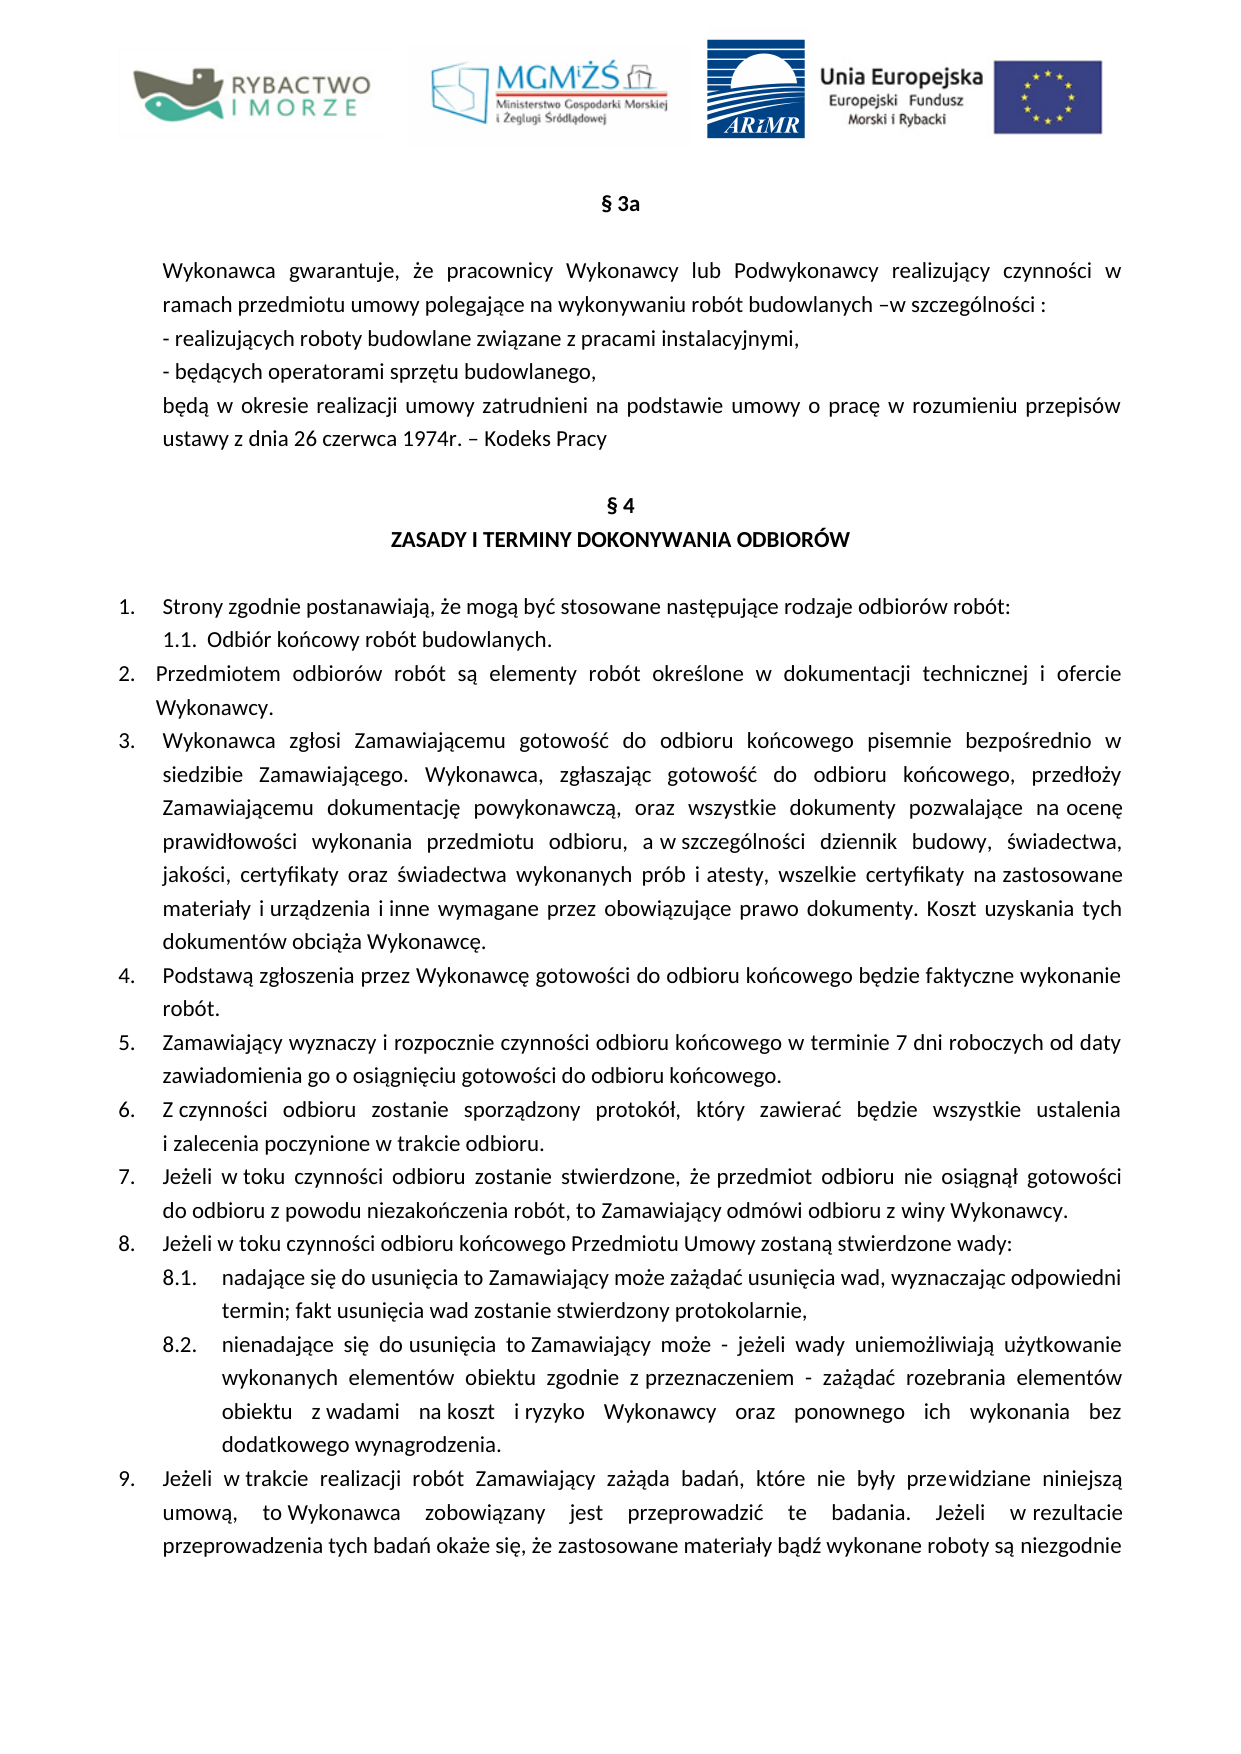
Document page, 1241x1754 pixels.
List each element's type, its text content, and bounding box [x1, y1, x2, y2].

text ZASADY I TERMINY DOKONYWANIA ODBIORÓW [118, 525, 1123, 553]
list nadające się do usunięcia to Zamawiający może zażądać usunięcia wad, wyznaczając odpowiedni termin; fakt usunięcia wad zostanie stwierdzony protokolarnie, [162, 1263, 1123, 1324]
text § 4 [118, 491, 1123, 519]
text - realizujących roboty budowlane związane z pracami instalacyjnymi, [162, 324, 1123, 352]
list Wykonawca zgłosi Zamawiającemu gotowość do odbioru końcowego pisemnie bezpośrednio w siedzibie Zamawiającego. Wykonawca, zgłaszając gotowość do odbioru końcowego, przedłoży Zamawiającemu dokumentację powykonawczą, oraz wszystkie dokumenty pozwalające na ocenę prawidłowości wykonania przedmiotu odbioru, a w szczególności dziennik budowy, świadectwa, jakości, certyfikaty oraz świadectwa wykonanych prób i atesty, wszelkie certyfikaty na zastosowane materiały i urządzenia i inne wymagane przez obowiązujące prawo dokumenty. Koszt uzyskania tych dokumentów obciąża Wykonawcę. [118, 726, 1123, 955]
list Podstawą zgłoszenia przez Wykonawcę gotowości do odbioru końcowego będzie faktyczne wykonanie robót. [118, 961, 1123, 1022]
text - będących operatorami sprzętu budowlanego, [162, 357, 1123, 385]
text będą w okresie realizacji umowy zatrudnieni na podstawie umowy o pracę w rozumieniu przepisów ustawy z dnia 26 czerwca 1974r. – Kodeks Pracy [162, 391, 1123, 452]
list Jeżeli w toku czynności odbioru końcowego Przedmiotu Umowy zostaną stwierdzone wady: [118, 1229, 1123, 1257]
text Wykonawca gwarantuje, że pracownicy Wykonawcy lub Podwykonawcy realizujący czynności w ramach przedmiotu umowy polegające na wykonywaniu robót budowlanych –w szczególności : [162, 257, 1123, 318]
list Jeżeli w toku czynności odbioru zostanie stwierdzone, że przedmiot odbioru nie osiągnął gotowości do odbioru z powodu niezakończenia robót, to Zamawiający odmówi odbioru z winy Wykonawcy. [118, 1162, 1123, 1224]
list Strony zgodnie postanawiają, że mogą być stosowane następujące rodzaje odbiorów robót: [118, 592, 1123, 620]
list Odbiór końcowy robót budowlanych. [162, 626, 1123, 653]
list nienadające się do usunięcia to Zamawiający może - jeżeli wady uniemożliwiają użytkowanie wykonanych elementów obiektu zgodnie z przeznaczeniem - zażądać rozebrania elementów obiektu z wadami na koszt i ryzyko Wykonawcy oraz ponownego ich wykonania bez dodatkowego wynagrodzenia. [162, 1330, 1123, 1458]
list Jeżeli w trakcie realizacji robót Zamawiający zażąda badań, które nie były przewidziane niniejszą umową, to Wykonawca zobowiązany jest przeprowadzić te badania. Jeżeli w rezultacie przeprowadzenia tych badań okaże się, że zastosowane materiały bądź wykonane roboty są niezgodnie [118, 1464, 1123, 1559]
list Z czynności odbioru zostanie sporządzony protokół, który zawierać będzie wszystkie ustalenia i zalecenia poczynione w trakcie odbioru. [118, 1095, 1123, 1157]
list Zamawiający wyznaczy i rozpocznie czynności odbioru końcowego w terminie 7 dni roboczych od daty zawiadomienia go o osiągnięciu gotowości do odbioru końcowego. [118, 1028, 1123, 1089]
picture [118, 26, 1112, 146]
list Przedmiotem odbiorów robót są elementy robót określone w dokumentacji technicznej i ofercie Wykonawcy. [118, 659, 1123, 721]
text § 3a [118, 189, 1123, 217]
